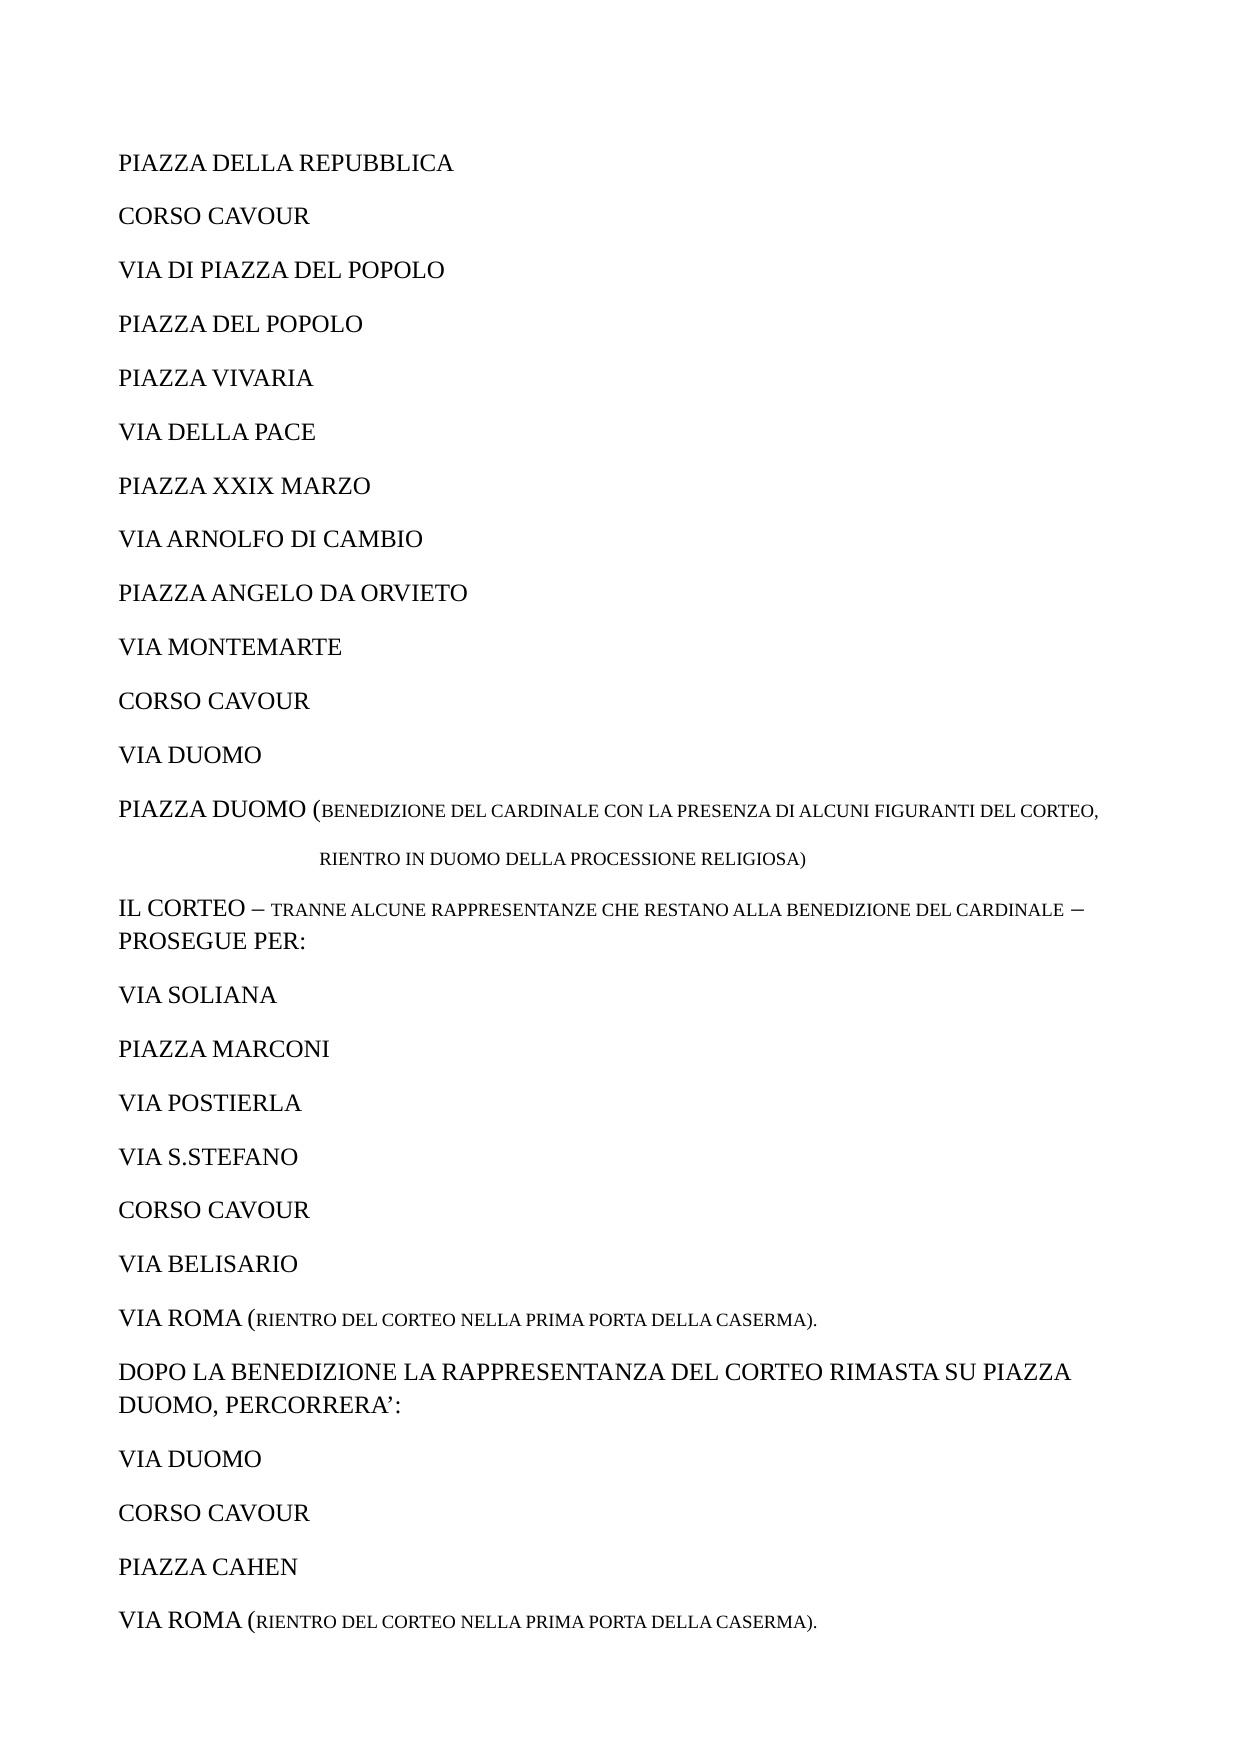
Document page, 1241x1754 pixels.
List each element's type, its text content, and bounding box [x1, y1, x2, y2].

text VIA DI PIAZZA DEL POPOLO [118, 255, 1122, 284]
text PIAZZA XXIX MARZO [118, 471, 1122, 499]
text IL CORTEO – TRANNE ALCUNE RAPPRESENTANZE CHE RESTANO ALLA BENEDIZIONE DEL CARDINALE – PROSEGUE PER: [118, 893, 1122, 955]
text PIAZZA MARCONI [118, 1034, 1122, 1063]
text VIA S.STEFANO [118, 1142, 1122, 1171]
text PIAZZA CAHEN [118, 1552, 1122, 1581]
text RIENTRO IN DUOMO DELLA PROCESSIONE RELIGIOSA) [118, 848, 1122, 869]
text PIAZZA VIVARIA [118, 363, 1122, 392]
text VIA BELISARIO [118, 1249, 1122, 1278]
text VIA ROMA (RIENTRO DEL CORTEO NELLA PRIMA PORTA DELLA CASERMA). [118, 1303, 1122, 1332]
text VIA ROMA (RIENTRO DEL CORTEO NELLA PRIMA PORTA DELLA CASERMA). [118, 1606, 1122, 1634]
text VIA DUOMO [118, 740, 1122, 769]
text VIA DELLA PACE [118, 417, 1122, 446]
text CORSO CAVOUR [118, 686, 1122, 715]
text CORSO CAVOUR [118, 1196, 1122, 1224]
text VIA MONTEMARTE [118, 632, 1122, 661]
text PIAZZA DEL POPOLO [118, 309, 1122, 338]
text PIAZZA ANGELO DA ORVIETO [118, 578, 1122, 607]
text CORSO CAVOUR [118, 1498, 1122, 1527]
text DOPO LA BENEDIZIONE LA RAPPRESENTANZA DEL CORTEO RIMASTA SU PIAZZA DUOMO, PERCORRERA’: [118, 1357, 1122, 1419]
text CORSO CAVOUR [118, 201, 1122, 230]
text VIA POSTIERLA [118, 1088, 1122, 1117]
text VIA DUOMO [118, 1444, 1122, 1473]
text VIA SOLIANA [118, 980, 1122, 1009]
text PIAZZA DELLA REPUBBLICA [118, 148, 1122, 176]
text VIA ARNOLFO DI CAMBIO [118, 524, 1122, 553]
text PIAZZA DUOMO (BENEDIZIONE DEL CARDINALE CON LA PRESENZA DI ALCUNI FIGURANTI DEL CORTEO, [118, 794, 1122, 823]
